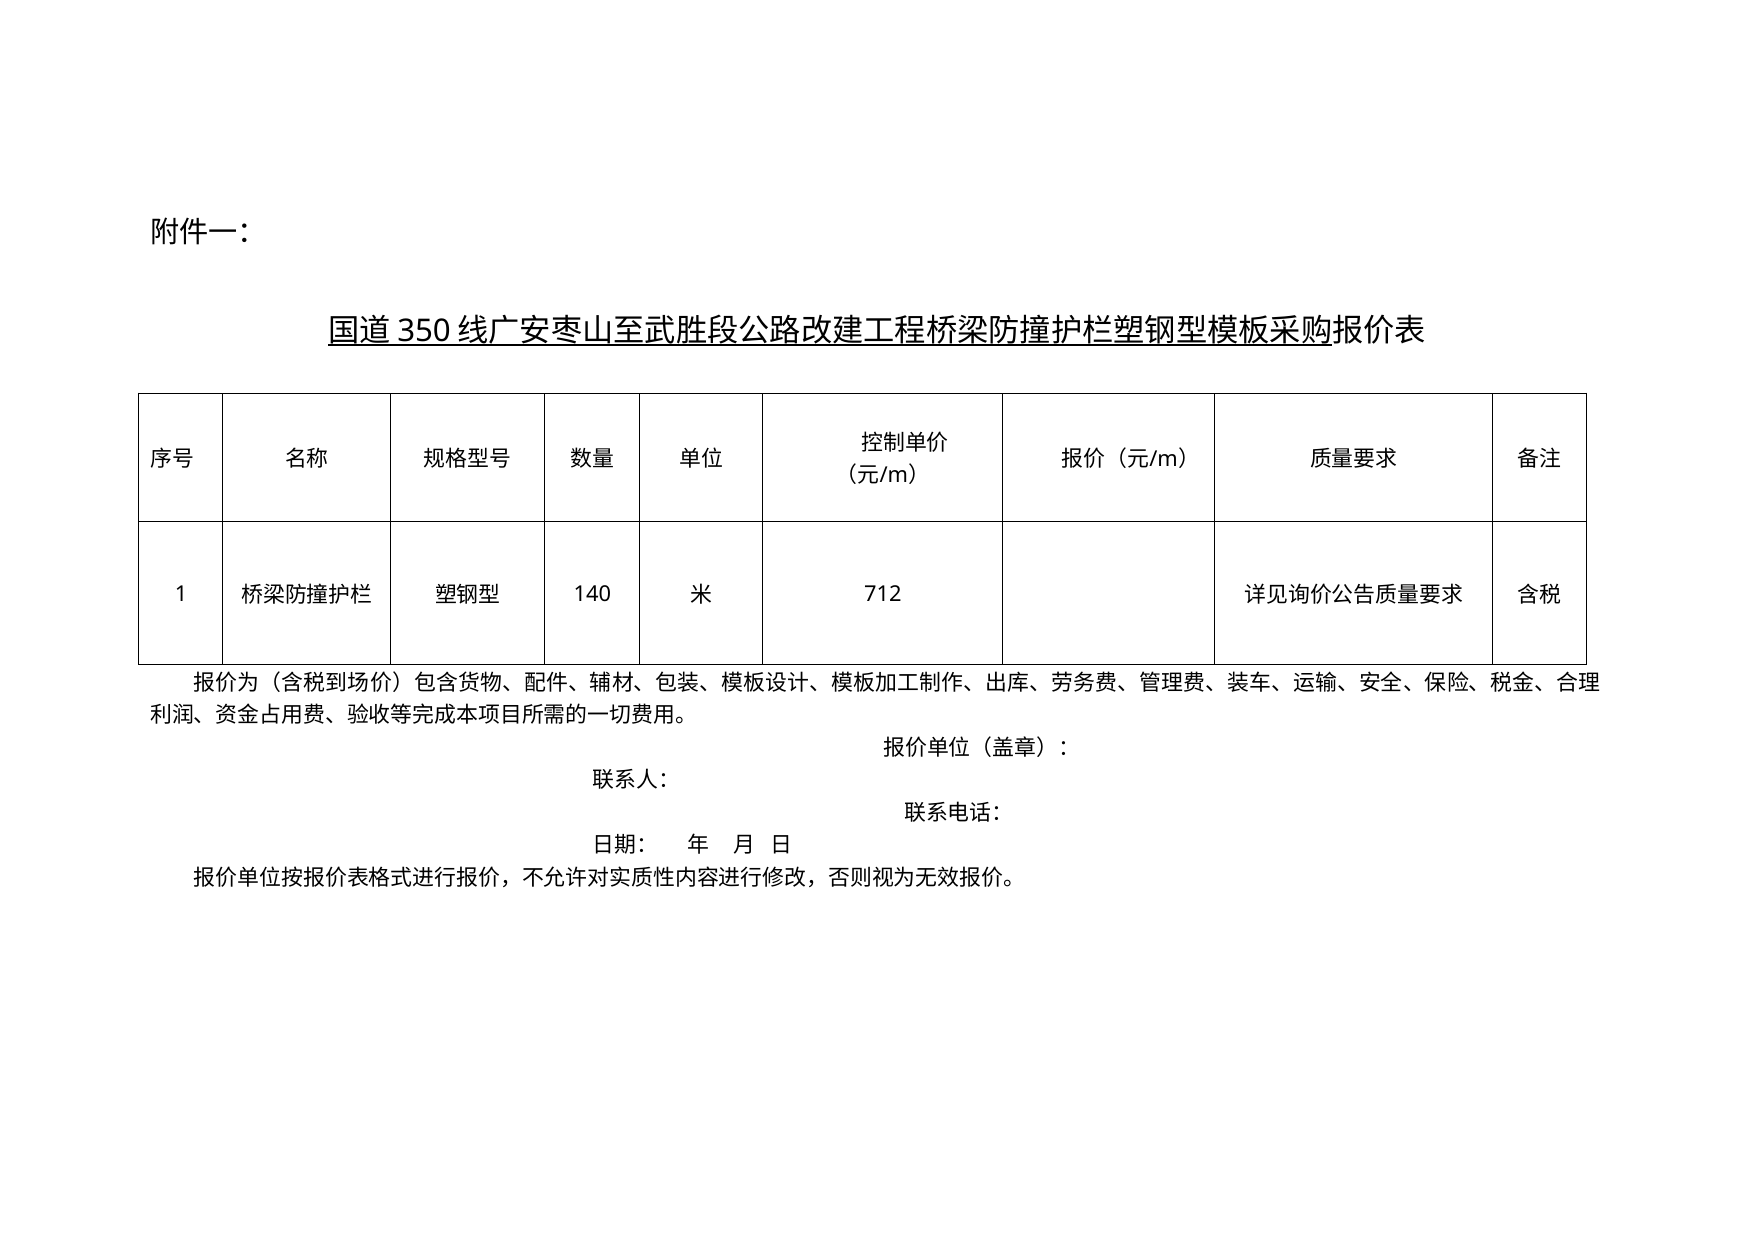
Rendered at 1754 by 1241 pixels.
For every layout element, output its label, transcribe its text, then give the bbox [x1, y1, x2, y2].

table_header 序号 [139, 394, 222, 521]
text 报价单位（盖章）： [150, 729, 1604, 762]
table_cell 1 [139, 522, 222, 663]
table_cell 含税 [1493, 522, 1586, 663]
table_header 数量 [545, 394, 639, 521]
table_cell 塑钢型 [391, 522, 544, 663]
table_cell 米 [640, 522, 762, 663]
table_header 名称 [223, 394, 390, 521]
table_cell 详见询价公告质量要求 [1215, 522, 1492, 663]
text 联系人： [150, 762, 1604, 794]
table_cell 712 [763, 522, 1002, 663]
text 报价为（含税到场价）包含货物、配件、辅材、包装、模板设计、模板加工制作、出库、劳务费、管理费、装车、运输、安全、保险、税金、合理利润、资金占用费、验收等完成本项目所需的一切费用。 [150, 664, 1604, 729]
table_cell 140 [545, 522, 639, 663]
text 国道350线广安枣山至武胜段公路改建工程桥梁防撞护栏塑钢型模板采购报价表 [150, 295, 1604, 360]
table_header 报价（元/m） [1003, 394, 1214, 521]
table_header 规格型号 [391, 394, 544, 521]
table_header 单位 [640, 394, 762, 521]
table_cell [1003, 522, 1214, 663]
text 报价单位按报价表格式进行报价，不允许对实质性内容进行修改，否则视为无效报价。 [150, 859, 1604, 892]
table_header 控制单价（元/m） [763, 394, 1002, 521]
text 日期： 年 月 日 [150, 827, 1604, 859]
text 联系电话： [150, 794, 1604, 827]
table_header 备注 [1493, 394, 1586, 521]
table_cell 桥梁防撞护栏 [223, 522, 390, 663]
table_header 质量要求 [1215, 394, 1492, 521]
text 附件一： [150, 198, 1604, 263]
